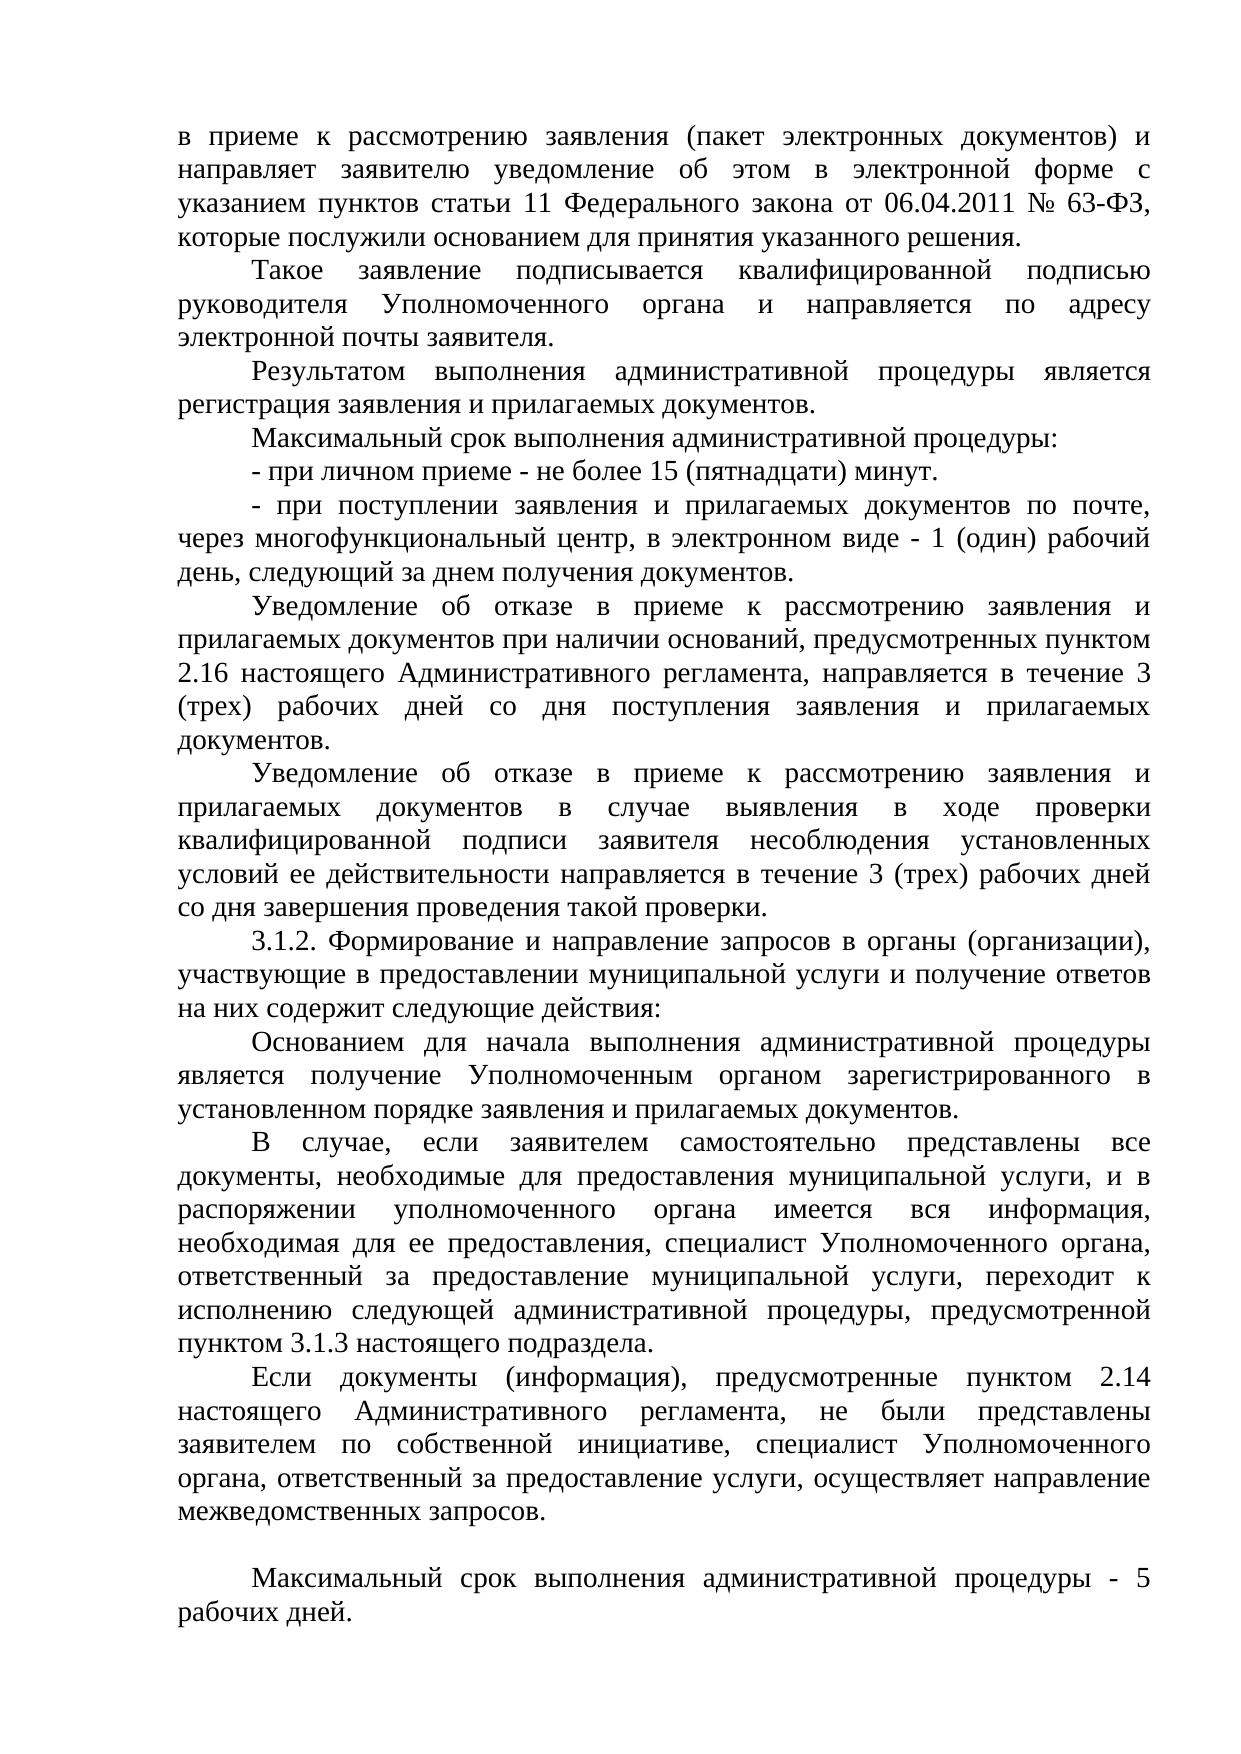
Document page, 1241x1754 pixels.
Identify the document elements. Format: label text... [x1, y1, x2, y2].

text Максимальный срок выполнения административной процедуры: [177, 420, 1152, 453]
text Уведомление об отказе в приеме к рассмотрению заявления и прилагаемых документов при наличии оснований, предусмотренных пунктом 2.16 настоящего Административного регламента, направляется в течение 3 (трех) рабочих дней со дня поступления заявления и прилагаемых документов. [177, 588, 1152, 755]
text В случае, если заявителем самостоятельно представлены все документы, необходимые для предоставления муниципальной услуги, и в распоряжении уполномоченного органа имеется вся информация, необходимая для ее предоставления, специалист Уполномоченного органа, ответственный за предоставление муниципальной услуги, переходит к исполнению следующей административной процедуры, предусмотренной пунктом 3.1.3 настоящего подраздела. [177, 1124, 1152, 1359]
text Основанием для начала выполнения административной процедуры является получение Уполномоченным органом зарегистрированного в установленном порядке заявления и прилагаемых документов. [177, 1024, 1152, 1124]
text Максимальный срок выполнения административной процедуры - 5 рабочих дней. [177, 1560, 1152, 1627]
text Уведомление об отказе в приеме к рассмотрению заявления и прилагаемых документов в случае выявления в ходе проверки квалифицированной подписи заявителя несоблюдения установленных условий ее действительности направляется в течение 3 (трех) рабочих дней со дня завершения проведения такой проверки. [177, 755, 1152, 923]
text 3.1.2. Формирование и направление запросов в органы (организации), участвующие в предоставлении муниципальной услуги и получение ответов на них содержит следующие действия: [177, 923, 1152, 1024]
text Результатом выполнения административной процедуры является регистрация заявления и прилагаемых документов. [177, 353, 1152, 420]
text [177, 118, 1152, 252]
text - при поступлении заявления и прилагаемых документов по почте, через многофункциональный центр, в электронном виде - 1 (один) рабочий день, следующий за днем получения документов. [177, 487, 1152, 588]
text Если документы (информация), предусмотренные пунктом 2.14 настоящего Административного регламента, не были представлены заявителем по собственной инициативе, специалист Уполномоченного органа, ответственный за предоставление услуги, осуществляет направление межведомственных запросов. [177, 1359, 1152, 1527]
text - при личном приеме - не более 15 (пятнадцати) минут. [177, 453, 1152, 487]
text Такое заявление подписывается квалифицированной подписью руководителя Уполномоченного органа и направляется по адресу электронной почты заявителя. [177, 252, 1152, 353]
